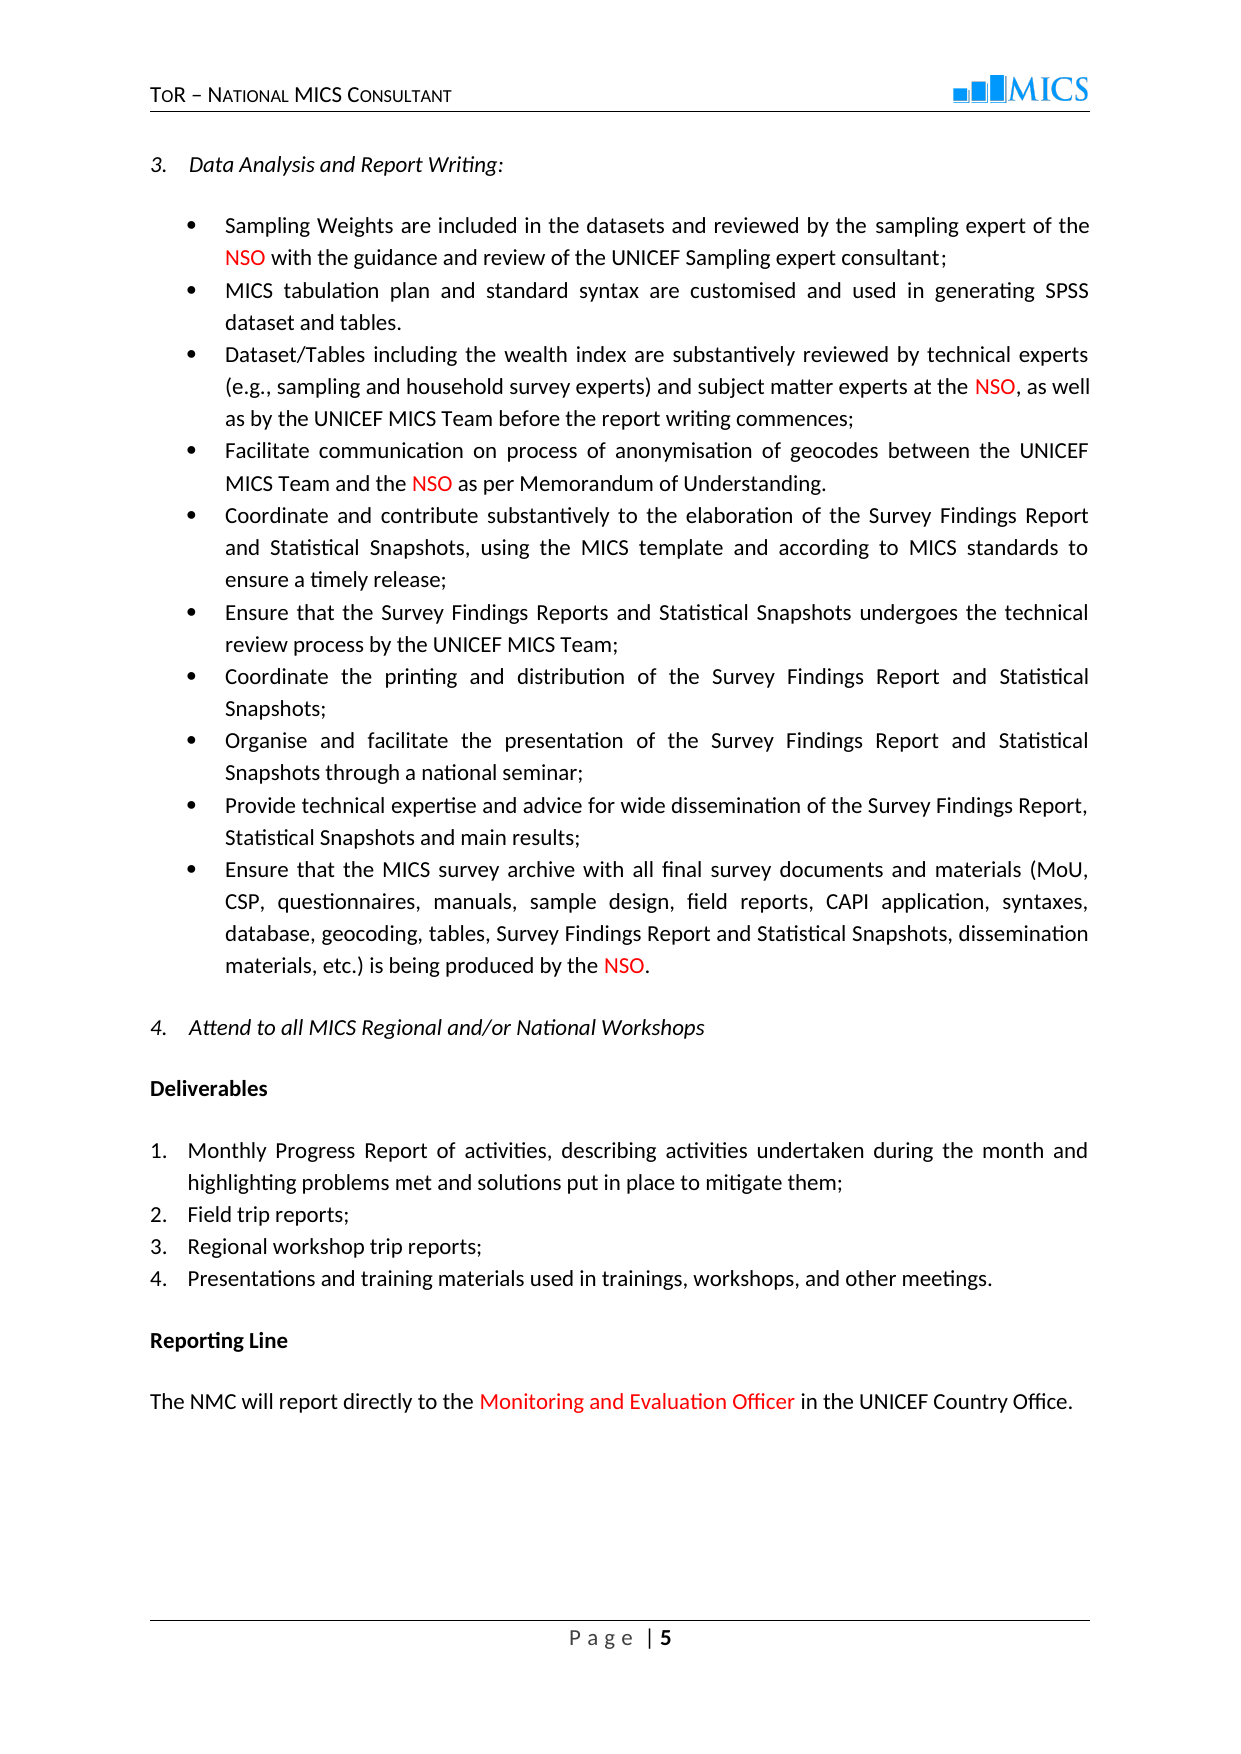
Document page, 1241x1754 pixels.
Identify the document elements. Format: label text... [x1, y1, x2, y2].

list Organise and facilitate the presentation of the Survey Findings Report and Statistical Snapshots through a national seminar; [187, 726, 1090, 787]
list Facilitate communication on process of anonymisation of geocodes between the UNICEF MICS Team and the NSO as per Memorandum of Understanding. [187, 437, 1090, 497]
list Presentations and training materials used in trainings, workshops, and other meetings. [150, 1264, 1090, 1292]
list Ensure that the Survey Findings Reports and Statistical Snapshots undergoes the technical review process by the UNICEF MICS Team; [187, 598, 1090, 658]
picture [953, 75, 1088, 103]
text The NMC will report directly to the Monitoring and Evaluation Officer in the UNICEF Country Office. [150, 1387, 1090, 1415]
list Field trip reports; [150, 1200, 1090, 1228]
list Data Analysis and Report Writing: [150, 150, 1090, 178]
list Coordinate and contribute substantively to the elaboration of the Survey Findings Report and Statistical Snapshots, using the MICS template and according to MICS standards to ensure a timely release; [187, 501, 1090, 593]
list Monthly Progress Report of activities, describing activities undertaken during the month and highlighting problems met and solutions put in place to mitigate them; [150, 1136, 1090, 1196]
list Ensure that the MICS survey archive with all final survey documents and materials (MoU, CSP, questionnaires, manuals, sample design, field reports, CAPI application, syntaxes, database, geocoding, tables, Survey Findings Report and Statistical Snapshots, dissemination materials, etc.) is being produced by the NSO. [187, 855, 1090, 980]
list Provide technical expertise and advice for wide dissemination of the Survey Findings Report, Statistical Snapshots and main results; [187, 791, 1090, 851]
list Attend to all MICS Regional and/or National Workshops [150, 1013, 1090, 1041]
text Deliverables [150, 1074, 1090, 1102]
list Dataset/Tables including the wealth index are substantively reviewed by technical experts (e.g., sampling and household survey experts) and subject matter experts at the NSO, as well as by the UNICEF MICS Team before the report writing commences; [187, 340, 1090, 432]
list MICS tabulation plan and standard syntax are customised and used in generating SPSS dataset and tables. [187, 276, 1090, 336]
list Coordinate the printing and distribution of the Survey Findings Report and Statistical Snapshots; [187, 662, 1090, 722]
list Sampling Weights are included in the datasets and reviewed by the sampling expert of the NSO with the guidance and review of the UNICEF Sampling expert consultant; [187, 211, 1090, 272]
text Reporting Line [150, 1326, 1090, 1354]
list Regional workshop trip reports; [150, 1232, 1090, 1260]
